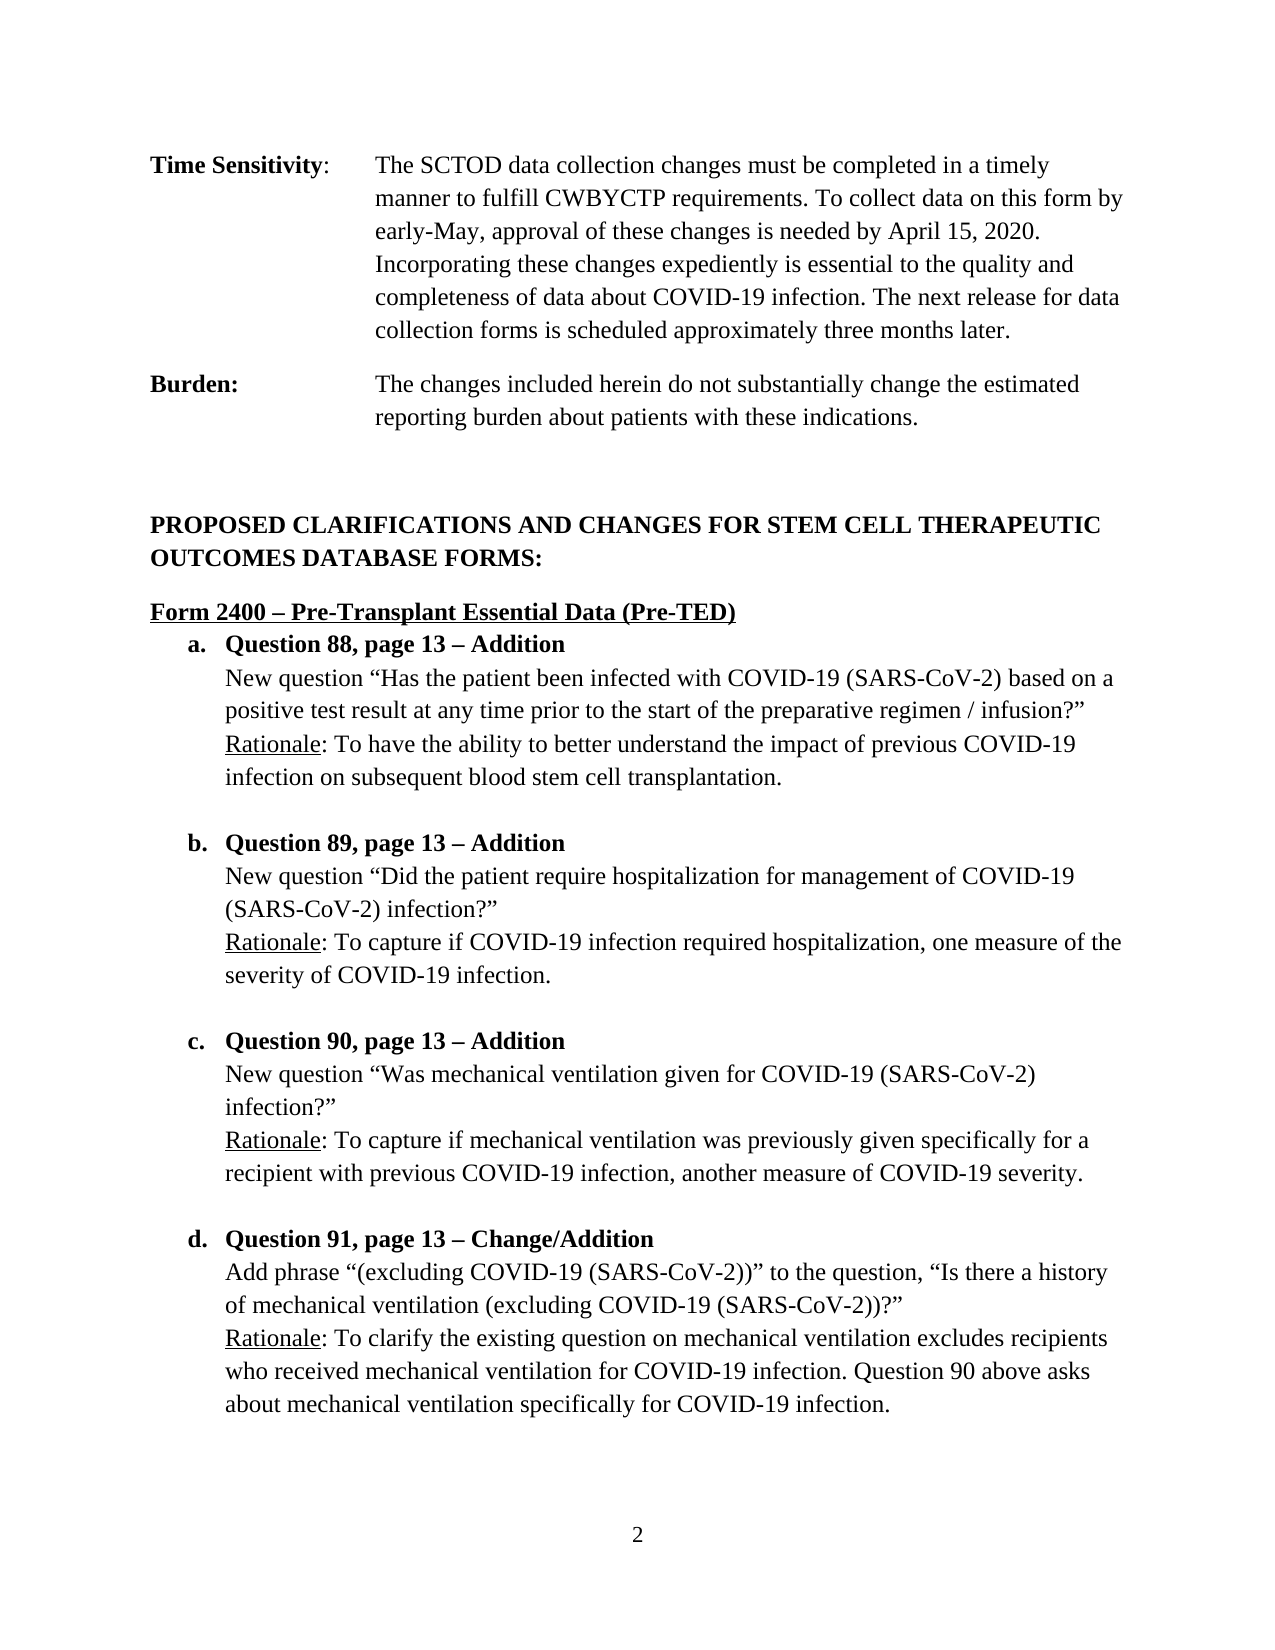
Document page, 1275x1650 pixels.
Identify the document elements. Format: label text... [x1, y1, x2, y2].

list Question 89, page 13 – Addition [187, 828, 1125, 856]
list New question “Did the patient require hospitalization for management of COVID-19 (SARS-CoV-2) infection?” [225, 861, 1125, 922]
list Question 88, page 13 – Addition [187, 629, 1125, 658]
list New question “Was mechanical ventilation given for COVID-19 (SARS-CoV-2) infection?” [225, 1059, 1125, 1121]
list New question “Has the patient been infected with COVID-19 (SARS-CoV-2) based on a positive test result at any time prior to the start of the preparative regimen / infusion?” [225, 663, 1125, 724]
list Question 91, page 13 – Change/Addition [187, 1224, 1125, 1253]
list Add phrase “(excluding COVID-19 (SARS-CoV-2))” to the question, “Is there a history of mechanical ventilation (excluding COVID-19 (SARS-CoV-2))?” [225, 1257, 1125, 1319]
list Question 90, page 13 – Addition [187, 1026, 1125, 1054]
text PROPOSED CLARIFICATIONS AND CHANGES FOR STEM CELL THERAPEUTIC OUTCOMES DATABASE FORMS: [150, 510, 1125, 571]
list Rationale: To clarify the existing question on mechanical ventilation excludes recipients who received mechanical ventilation for COVID-19 infection. Question 90 above asks about mechanical ventilation specifically for COVID-19 infection. [225, 1323, 1125, 1418]
text Form 2400 – Pre-Transplant Essential Data (Pre-TED) [150, 597, 1125, 625]
text Burden: The changes included herein do not substantially change the estimated reporting burden about patients with these indications. [150, 369, 1125, 431]
list Rationale: To capture if COVID-19 infection required hospitalization, one measure of the severity of COVID-19 infection. [225, 927, 1125, 988]
text Time Sensitivity: The SCTOD data collection changes must be completed in a timely manner to fulfill CWBYCTP requirements. To collect data on this form by early-May, approval of these changes is needed by April 15, 2020. Incorporating these changes expediently is essential to the quality and completeness of data about COVID-19 infection. The next release for data collection forms is scheduled approximately three months later. [150, 150, 1125, 344]
list Rationale: To capture if mechanical ventilation was previously given specifically for a recipient with previous COVID-19 infection, another measure of COVID-19 severity. [225, 1125, 1125, 1187]
list Rationale: To have the ability to better understand the impact of previous COVID-19 infection on subsequent blood stem cell transplantation. [225, 729, 1125, 790]
